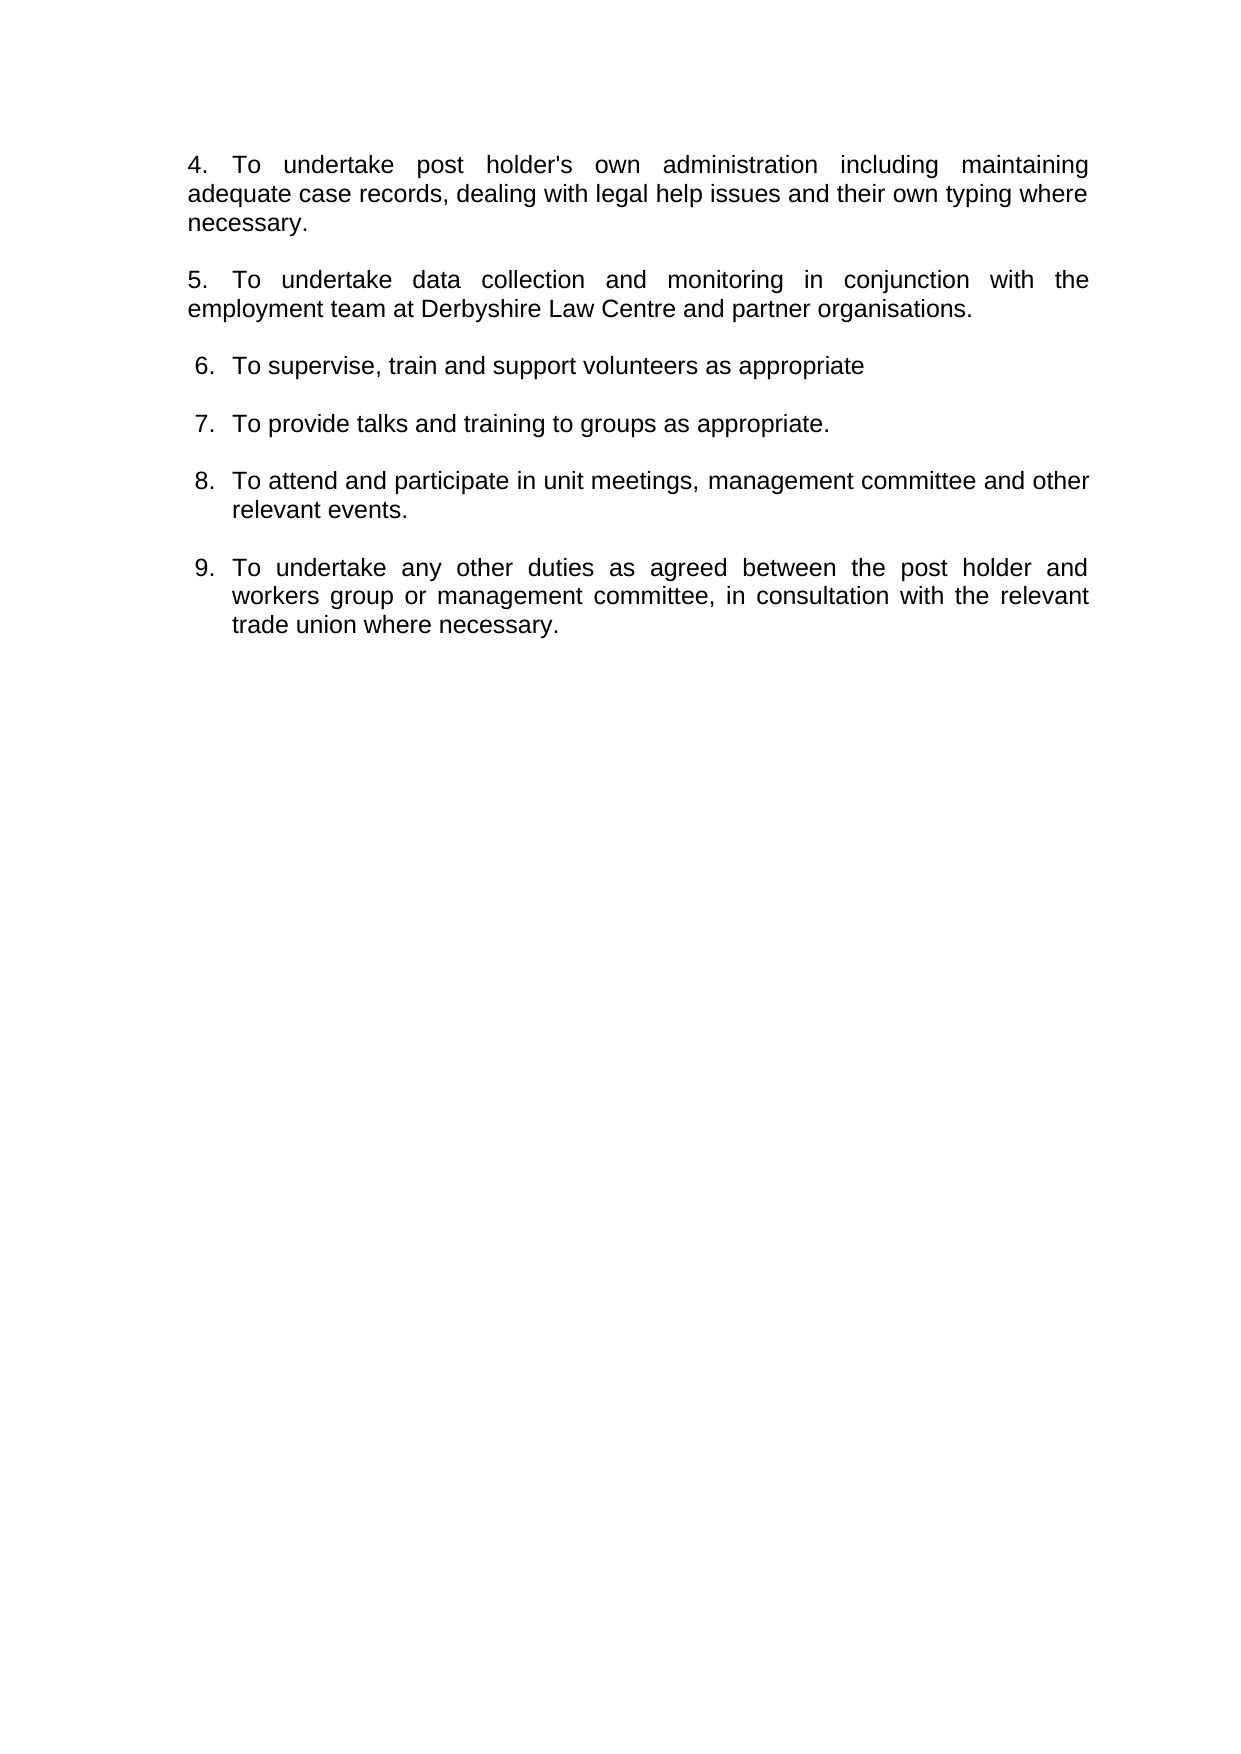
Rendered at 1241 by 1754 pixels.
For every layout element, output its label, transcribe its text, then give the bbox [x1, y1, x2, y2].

list To supervise, train and support volunteers as appropriate [194, 351, 1090, 380]
list To attend and participate in unit meetings, management committee and other relevant events. [194, 466, 1090, 524]
list To undertake post holder's own administration including maintaining adequate case records, dealing with legal help issues and their own typing where necessary. [187, 150, 1090, 236]
list To undertake any other duties as agreed between the post holder and workers group or management committee, in consultation with the relevant trade union where necessary. [194, 552, 1090, 639]
list To undertake data collection and monitoring in conjunction with the employment team at Derbyshire Law Centre and partner organisations. [187, 265, 1090, 322]
list To provide talks and training to groups as appropriate. [194, 409, 1090, 437]
